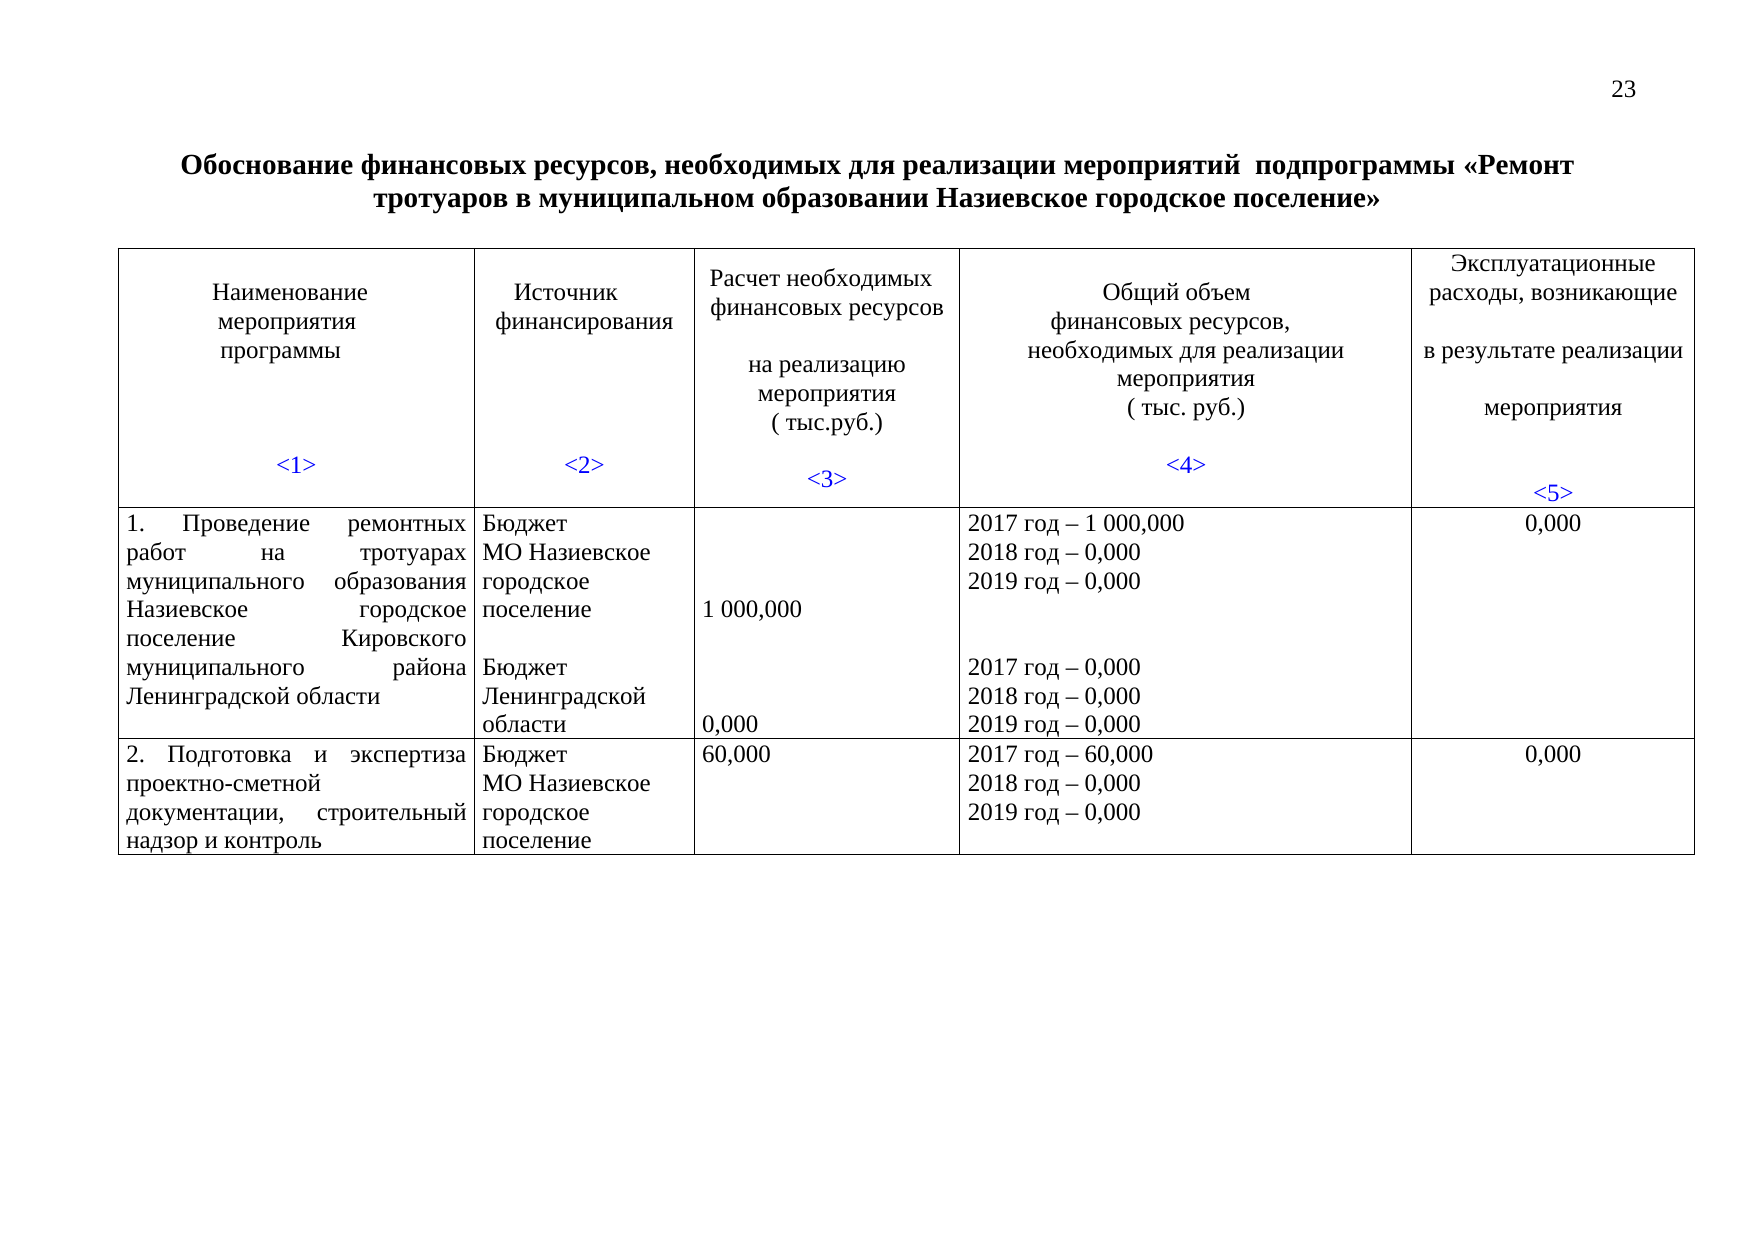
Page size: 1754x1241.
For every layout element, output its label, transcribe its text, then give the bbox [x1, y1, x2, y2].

table_header Общий объем финансовых ресурсов, необходимых для реализации мероприятия ( тыс. руб.) <4> [960, 249, 1411, 507]
table_cell 0,000 [1412, 739, 1694, 854]
table_header Источник финансирования <2> [475, 249, 694, 507]
table_header Эксплуатационные расходы, возникающие в результате реализации мероприятия <5> [1412, 249, 1694, 507]
table_header Наименование мероприятия программы <1> [119, 249, 474, 507]
table_cell 1. Проведение ремонтных работ на тротуарах муниципального образования Назиевское городское поселение Кировского муниципального района Ленинградской области [119, 508, 474, 738]
table_cell Бюджет МО Назиевское городское поселение [475, 739, 694, 854]
table_cell 0,000 [1412, 508, 1694, 738]
table_cell 2. Подготовка и экспертиза проектно-сметной документации, строительный надзор и контроль [119, 739, 474, 854]
table_cell 60,000 [695, 739, 959, 854]
table_cell 2017 год – 60,000 2018 год – 0,000 2019 год – 0,000 [960, 739, 1411, 854]
table_header Расчет необходимых финансовых ресурсов на реализацию мероприятия ( тыс.руб.) <3> [695, 249, 959, 507]
table_cell Бюджет МО Назиевское городское поселение Бюджет Ленинградской области [475, 508, 694, 738]
text Обоснование финансовых ресурсов, необходимых для реализации мероприятий подпрограммы «Ремонт тротуаров в муниципальном образовании Назиевское городское поселение» [118, 147, 1636, 214]
table_cell 1 000,000 0,000 [695, 508, 959, 738]
table_cell 2017 год – 1 000,000 2018 год – 0,000 2019 год – 0,000 2017 год – 0,000 2018 год – 0,000 2019 год – 0,000 [960, 508, 1411, 738]
